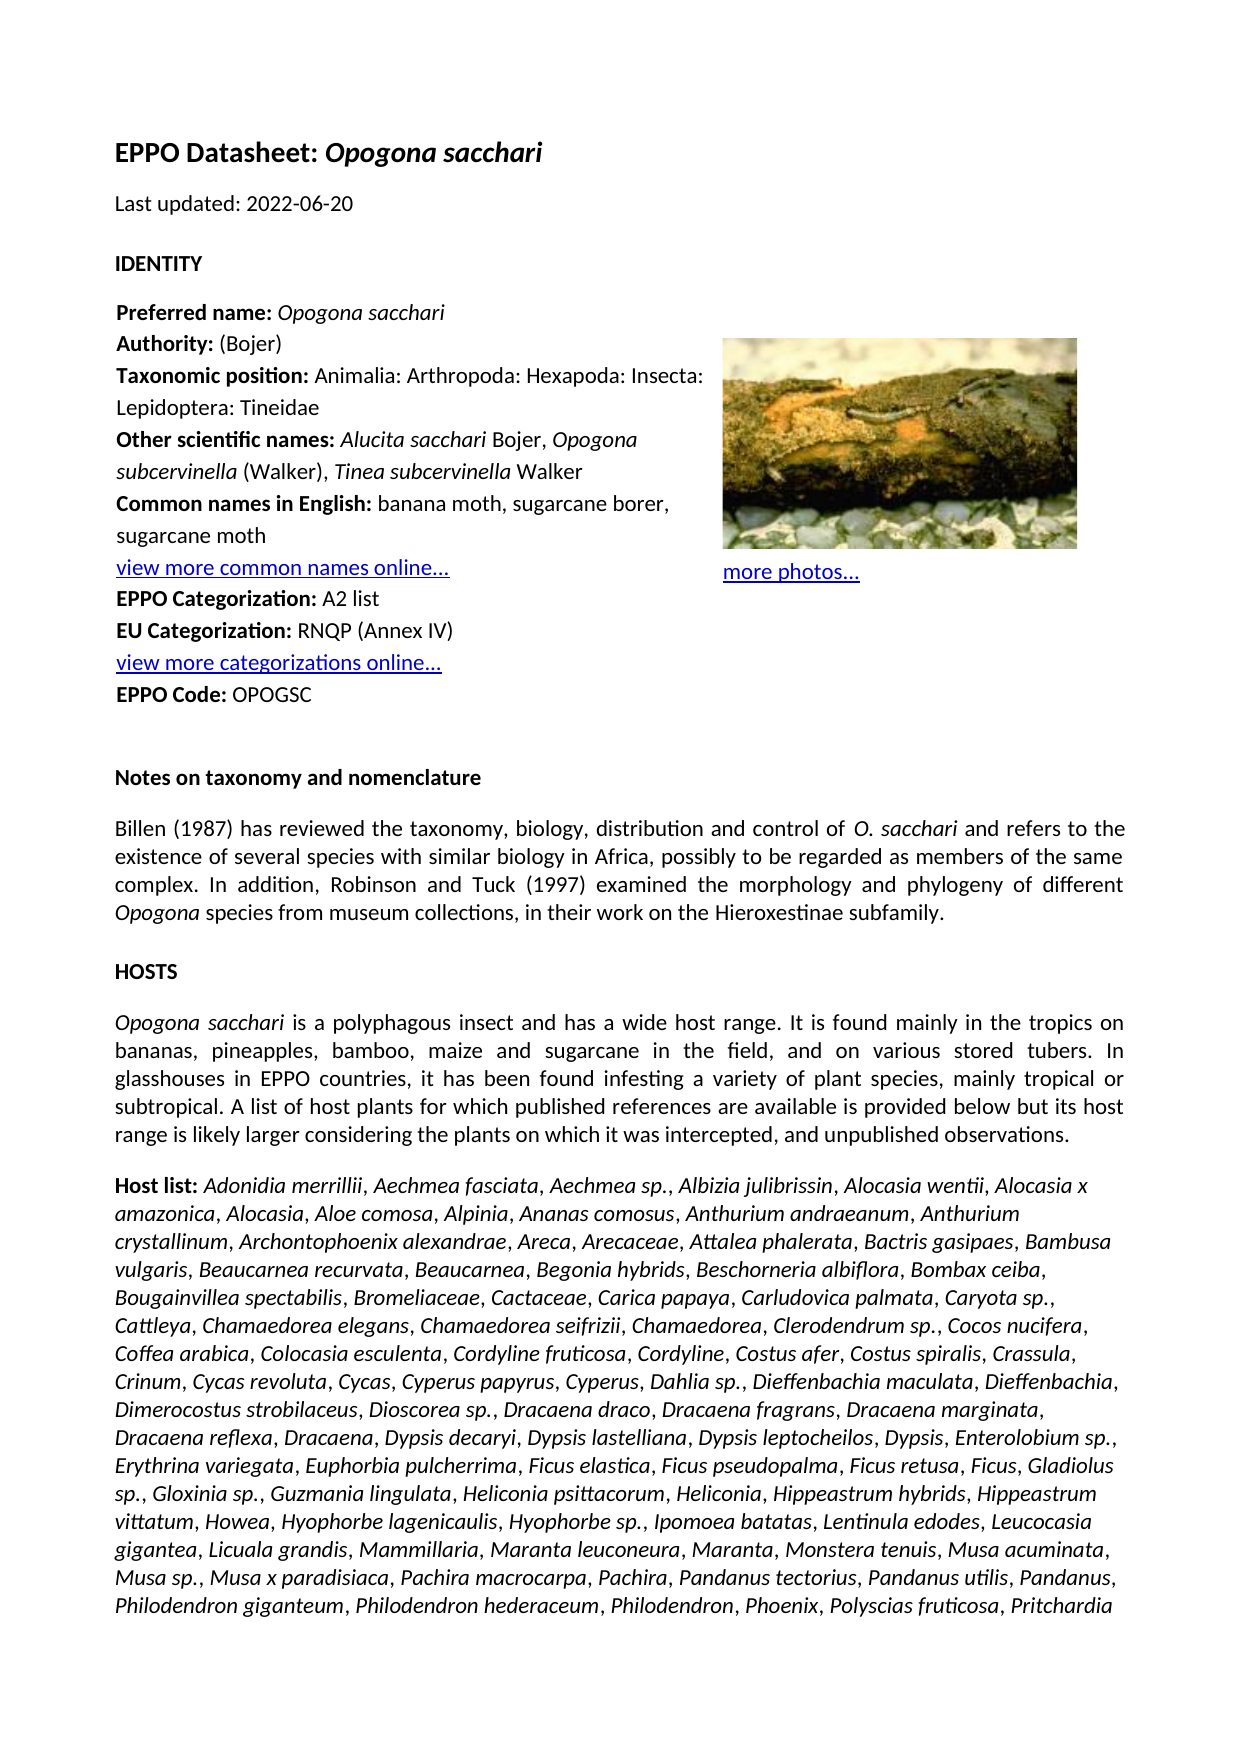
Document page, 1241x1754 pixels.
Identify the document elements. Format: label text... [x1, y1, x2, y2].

table_header more photos... [721, 292, 1126, 710]
text IDENTITY [114, 249, 1126, 277]
picture [722, 338, 1078, 549]
text EPPO Datasheet: Opogona sacchari [114, 134, 1126, 170]
text Last updated: 2022-06-20 [114, 189, 1126, 217]
text Billen (1987) has reviewed the taxonomy, biology, distribution and control of O. sacchari and refers to the existence of several species with similar biology in Africa, possibly to be regarded as members of the same complex. In addition, Robinson and Tuck (1997) examined the morphology and phylogeny of different Opogona species from museum collections, in their work on the Hieroxestinae subfamily. [114, 814, 1126, 926]
text Notes on taxonomy and nomenclature [114, 763, 1126, 791]
text HOSTS [114, 957, 1126, 985]
table_header Preferred name: Opogona sacchari Authority: (Bojer) Taxonomic position: Animalia: Arthropoda: Hexapoda: Insecta: Lepidoptera: Tineidae Other scientific names: Alucita sacchari Bojer, Opogona subcervinella (Walker), Tinea subcervinella Walker Common names in English: banana moth, sugarcane borer, sugarcane moth view more common names online... EPPO Categorization: A2 list EU Categorization: RNQP (Annex IV) view more categorizations online... EPPO Code: OPOGSC [115, 292, 721, 710]
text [114, 1171, 1126, 1619]
text Opogona sacchari is a polyphagous insect and has a wide host range. It is found mainly in the tropics on bananas, pineapples, bamboo, maize and sugarcane in the field, and on various stored tubers. In glasshouses in EPPO countries, it has been found infesting a variety of plant species, mainly tropical or subtropical. A list of host plants for which published references are available is provided below but its host range is likely larger considering the plants on which it was intercepted, and unpublished observations. [114, 1008, 1126, 1148]
